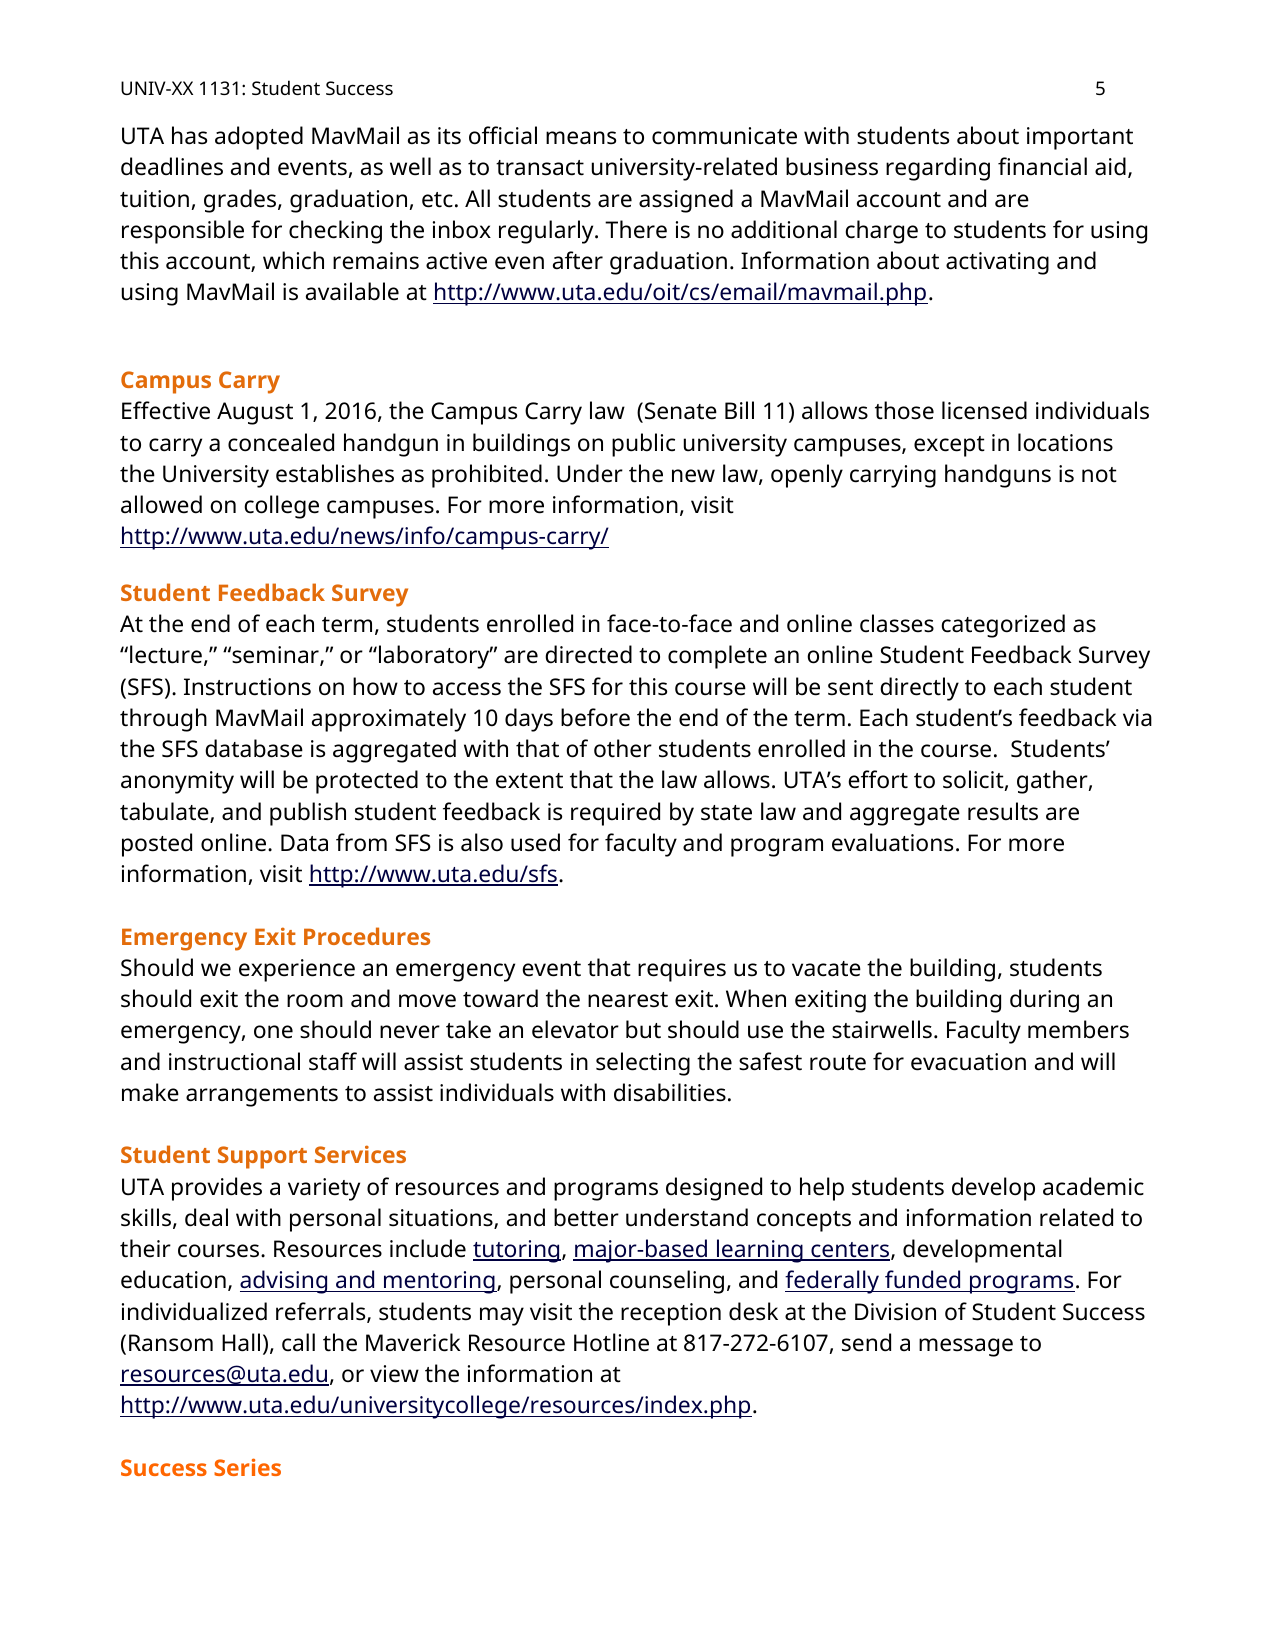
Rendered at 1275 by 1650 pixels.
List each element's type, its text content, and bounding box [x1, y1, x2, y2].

text Should we experience an emergency event that requires us to vacate the building, students should exit the room and move toward the nearest exit. When exiting the building during an emergency, one should never take an elevator but should use the stairwells. Faculty members and instructional staff will assist students in selecting the safest route for evacuation and will make arrangements to assist individuals with disabilities. [120, 952, 1155, 1108]
text At the end of each term, students enrolled in face-to-face and online classes categorized as “lecture,” “seminar,” or “laboratory” are directed to complete an online Student Feedback Survey (SFS). Instructions on how to access the SFS for this course will be sent directly to each student through MavMail approximately 10 days before the end of the term. Each student’s feedback via the SFS database is aggregated with that of other students enrolled in the course. Students’ anonymity will be protected to the extent that the law allows. UTA’s effort to solicit, gather, tabulate, and publish student feedback is required by state law and aggregate results are posted online. Data from SFS is also used for faculty and program evaluations. For more information, visit http://www.uta.edu/sfs. [120, 608, 1155, 889]
text Student Support Services [120, 1139, 1155, 1170]
text UTA provides a variety of resources and programs designed to help students develop academic skills, deal with personal situations, and better understand concepts and information related to their courses. Resources include tutoring, major-based learning centers, developmental education, advising and mentoring, personal counseling, and federally funded programs. For individualized referrals, students may visit the reception desk at the Division of Student Success (Ransom Hall), call the Maverick Resource Hotline at 817-272-6107, send a message to resources@uta.edu, or view the information at http://www.uta.edu/universitycollege/resources/index.php. [120, 1170, 1155, 1420]
text Effective August 1, 2016, the Campus Carry law (Senate Bill 11) allows those licensed individuals to carry a concealed handgun in buildings on public university campuses, except in locations the University establishes as prohibited. Under the new law, openly carrying handguns is not allowed on college campuses. For more information, visit http://www.uta.edu/news/info/campus-carry/ [120, 395, 1155, 551]
text Student Feedback Survey [120, 577, 1155, 608]
text UTA has adopted MavMail as its official means to communicate with students about important deadlines and events, as well as to transact university-related business regarding financial aid, tuition, grades, graduation, etc. All students are assigned a MavMail account and are responsible for checking the inbox regularly. There is no additional charge to students for using this account, which remains active even after graduation. Information about activating and using MavMail is available at http://www.uta.edu/oit/cs/email/mavmail.php. [120, 120, 1155, 307]
text Success Series [120, 1452, 1155, 1483]
text Campus Carry [120, 364, 1155, 395]
text Emergency Exit Procedures [120, 920, 1155, 952]
